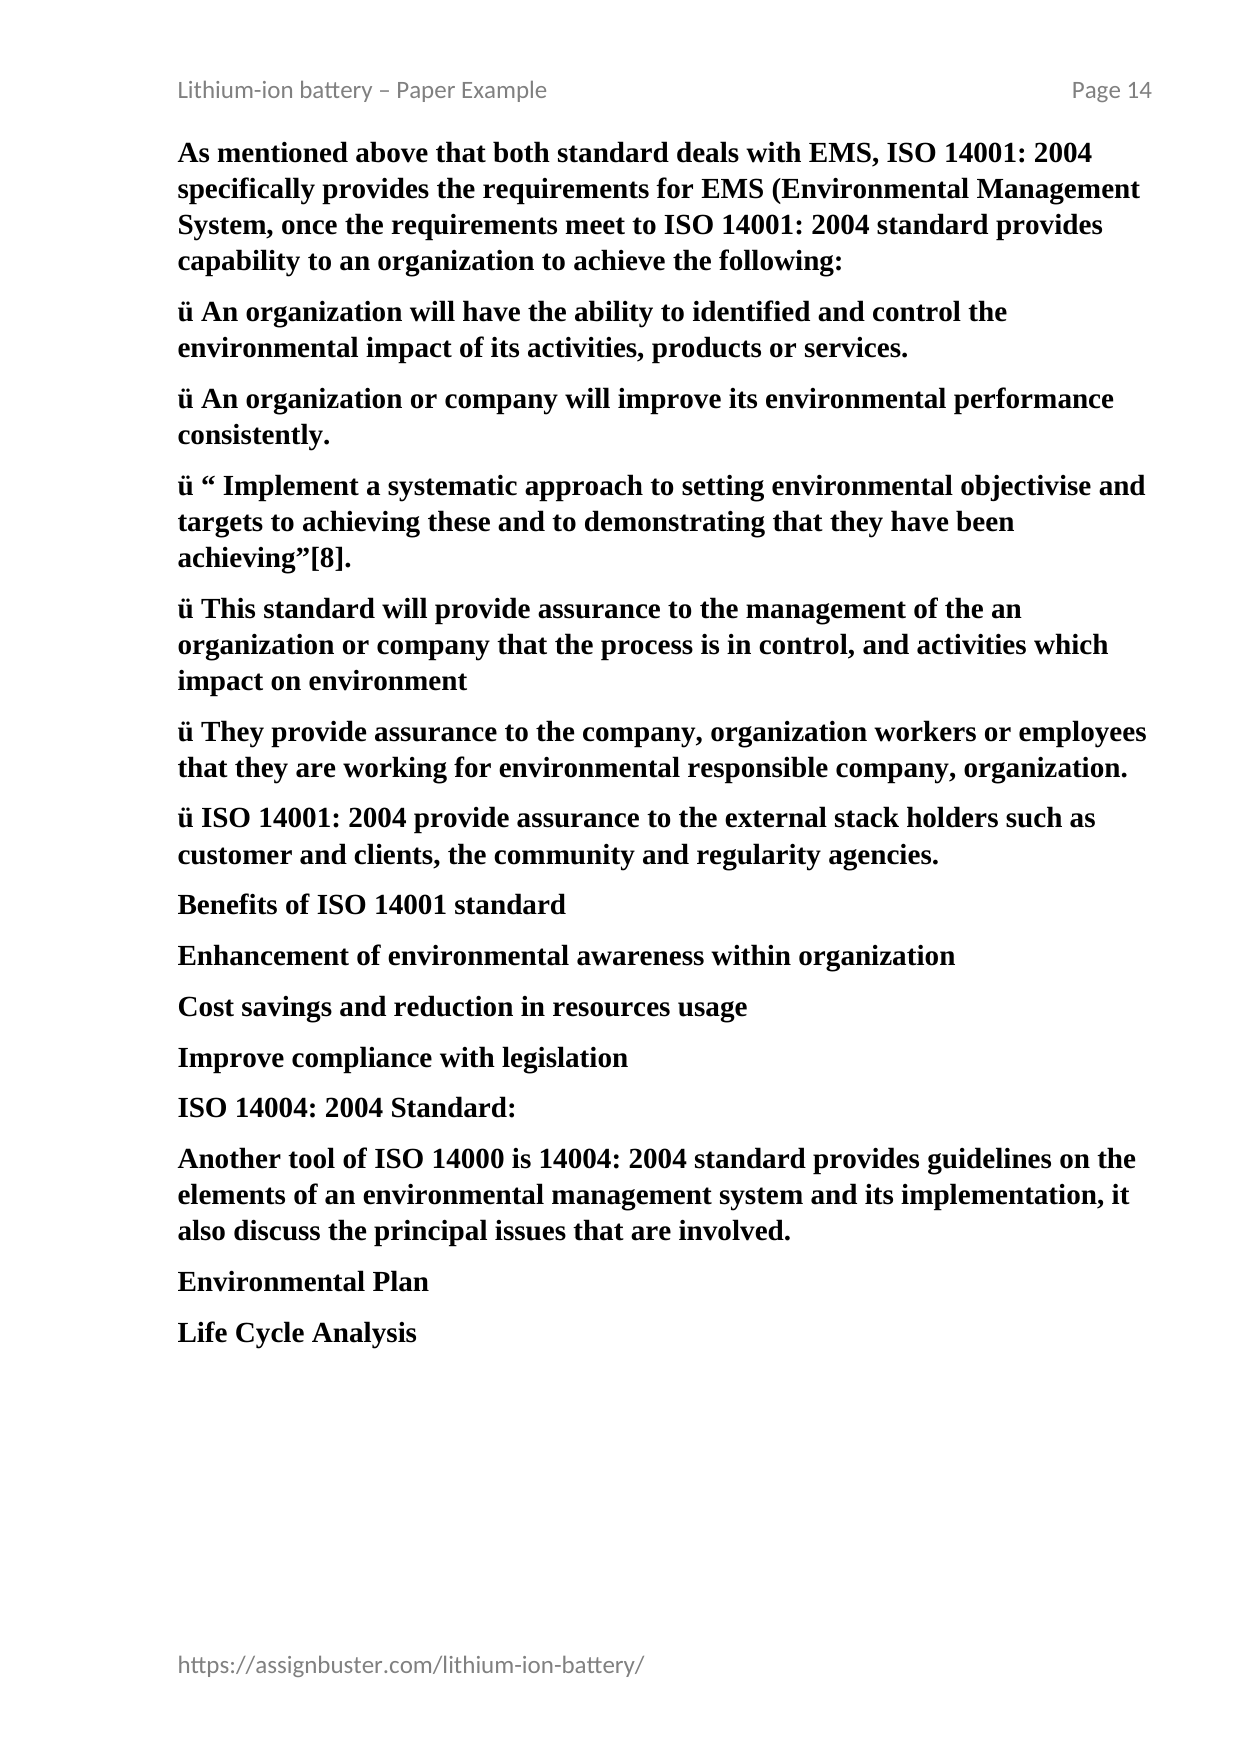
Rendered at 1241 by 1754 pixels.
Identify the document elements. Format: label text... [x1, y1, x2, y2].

subtitle Life Cycle Analysis [177, 1315, 1152, 1348]
subtitle ü “ Implement a systematic approach to setting environmental objectivise and targets to achieving these and to demonstrating that they have been achieving”[8]. [177, 468, 1152, 573]
subtitle ü This standard will provide assurance to the management of the an organization or company that the process is in control, and activities which impact on environment [177, 591, 1152, 697]
subtitle ISO 14004: 2004 Standard: [177, 1090, 1152, 1124]
subtitle ü They provide assurance to the company, organization workers or employees that they are working for environmental responsible company, organization. [177, 714, 1152, 783]
subtitle Enhancement of environmental awareness within organization [177, 938, 1152, 972]
subtitle Benefits of ISO 14001 standard [177, 887, 1152, 921]
subtitle As mentioned above that both standard deals with EMS, ISO 14001: 2004 specifically provides the requirements for EMS (Environmental Management System, once the requirements meet to ISO 14001: 2004 standard provides capability to an organization to achieve the following: [177, 135, 1152, 277]
subtitle Improve compliance with legislation [177, 1040, 1152, 1073]
subtitle ü An organization will have the ability to identified and control the environmental impact of its activities, products or services. [177, 294, 1152, 364]
subtitle Environmental Plan [177, 1264, 1152, 1298]
subtitle ü ISO 14001: 2004 provide assurance to the external stack holders such as customer and clients, the community and regularity agencies. [177, 801, 1152, 870]
subtitle ü An organization or company will improve its environmental performance consistently. [177, 381, 1152, 451]
subtitle Another tool of ISO 14000 is 14004: 2004 standard provides guidelines on the elements of an environmental management system and its implementation, it also discuss the principal issues that are involved. [177, 1141, 1152, 1247]
subtitle Cost savings and reduction in resources usage [177, 989, 1152, 1022]
